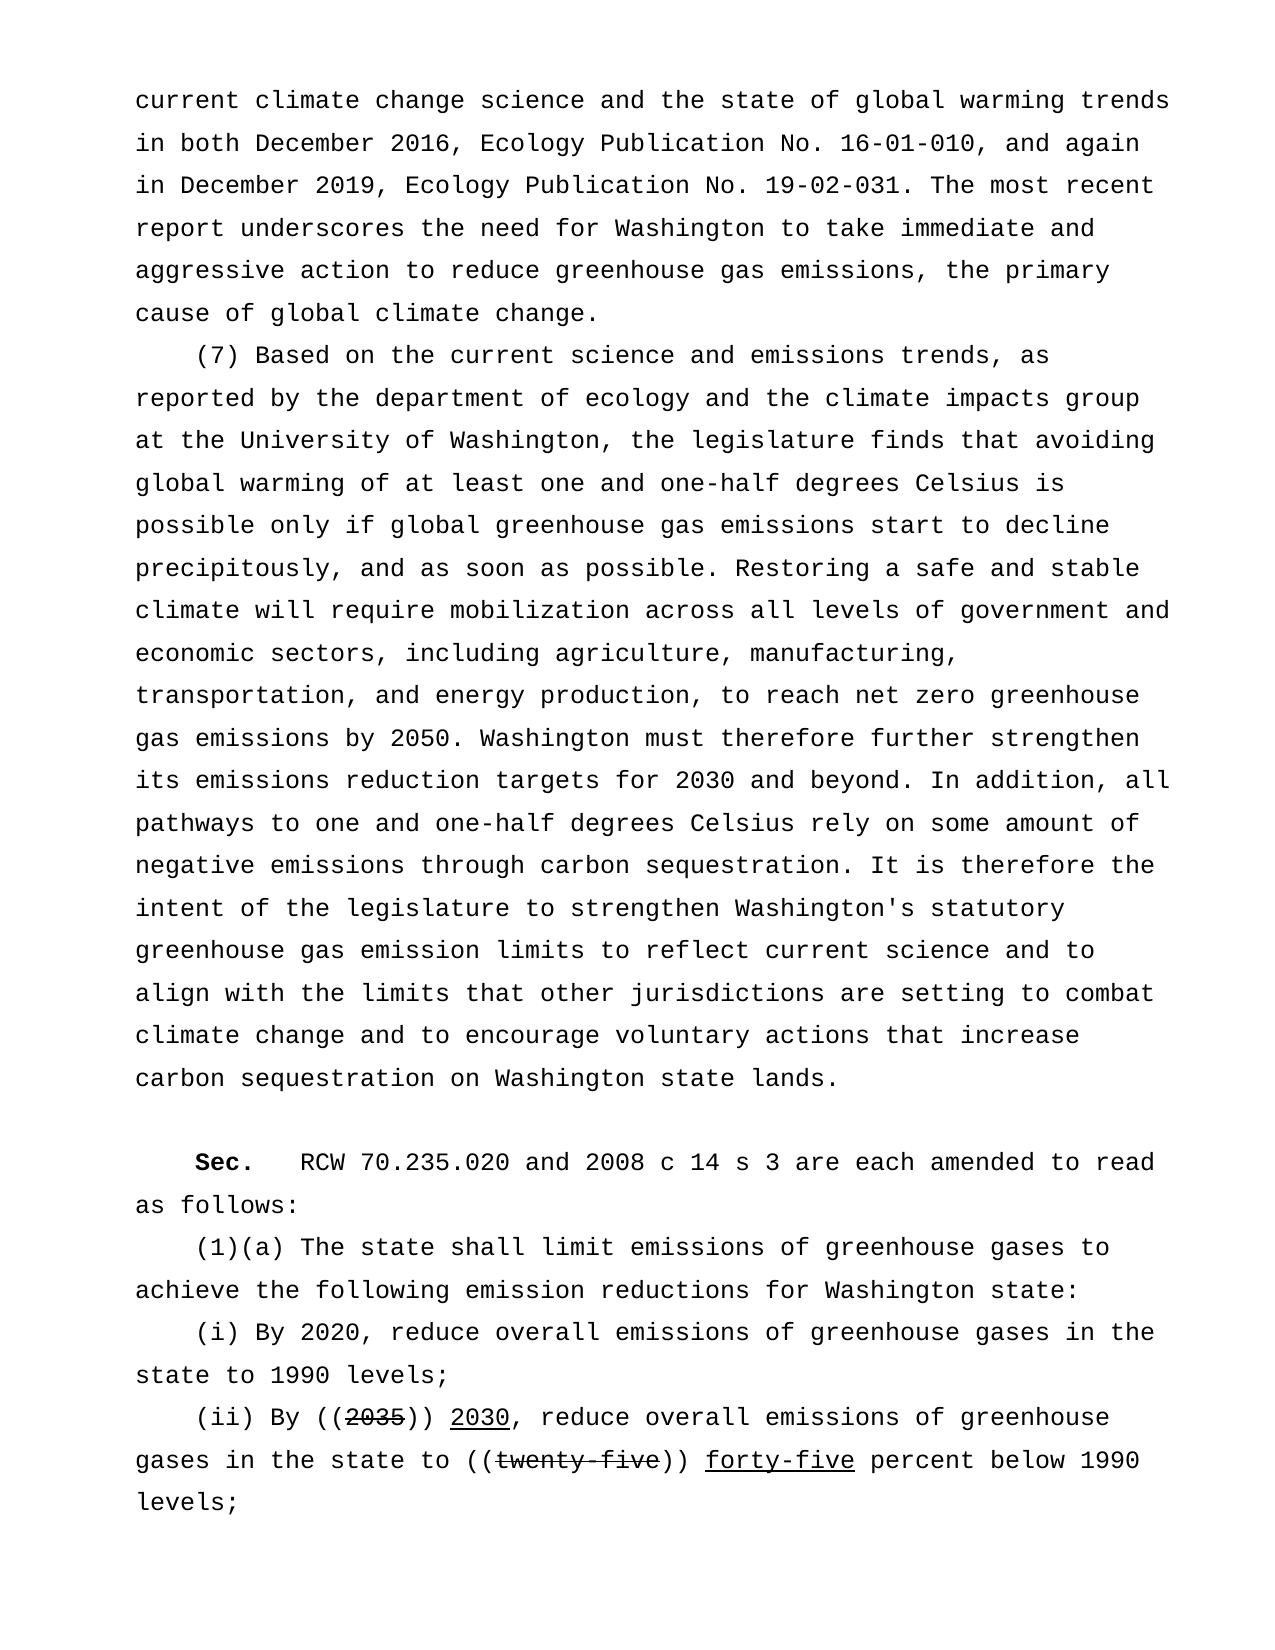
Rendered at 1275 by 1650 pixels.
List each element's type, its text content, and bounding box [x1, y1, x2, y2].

text (i) By 2020, reduce overall emissions of greenhouse gases in the state to 1990 levels; [135, 1307, 1170, 1392]
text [135, 75, 1170, 330]
text (ii) By ((2035)) 2030, reduce overall emissions of greenhouse gases in the state to ((twenty-five)) forty-five percent below 1990 levels; [135, 1392, 1170, 1519]
text (7) Based on the current science and emissions trends, as reported by the department of ecology and the climate impacts group at the University of Washington, the legislature finds that avoiding global warming of at least one and one-half degrees Celsius is possible only if global greenhouse gas emissions start to decline precipitously, and as soon as possible. Restoring a safe and stable climate will require mobilization across all levels of government and economic sectors, including agriculture, manufacturing, transportation, and energy production, to reach net zero greenhouse gas emissions by 2050. Washington must therefore further strengthen its emissions reduction targets for 2030 and beyond. In addition, all pathways to one and one-half degrees Celsius rely on some amount of negative emissions through carbon sequestration. It is therefore the intent of the legislature to strengthen Washington's statutory greenhouse gas emission limits to reflect current science and to align with the limits that other jurisdictions are setting to combat climate change and to encourage voluntary actions that increase carbon sequestration on Washington state lands. [135, 330, 1170, 1095]
text (1)(a) The state shall limit emissions of greenhouse gases to achieve the following emission reductions for Washington state: [135, 1222, 1170, 1307]
text Sec. RCW 70.235.020 and 2008 c 14 s 3 are each amended to read as follows: [135, 1137, 1170, 1222]
